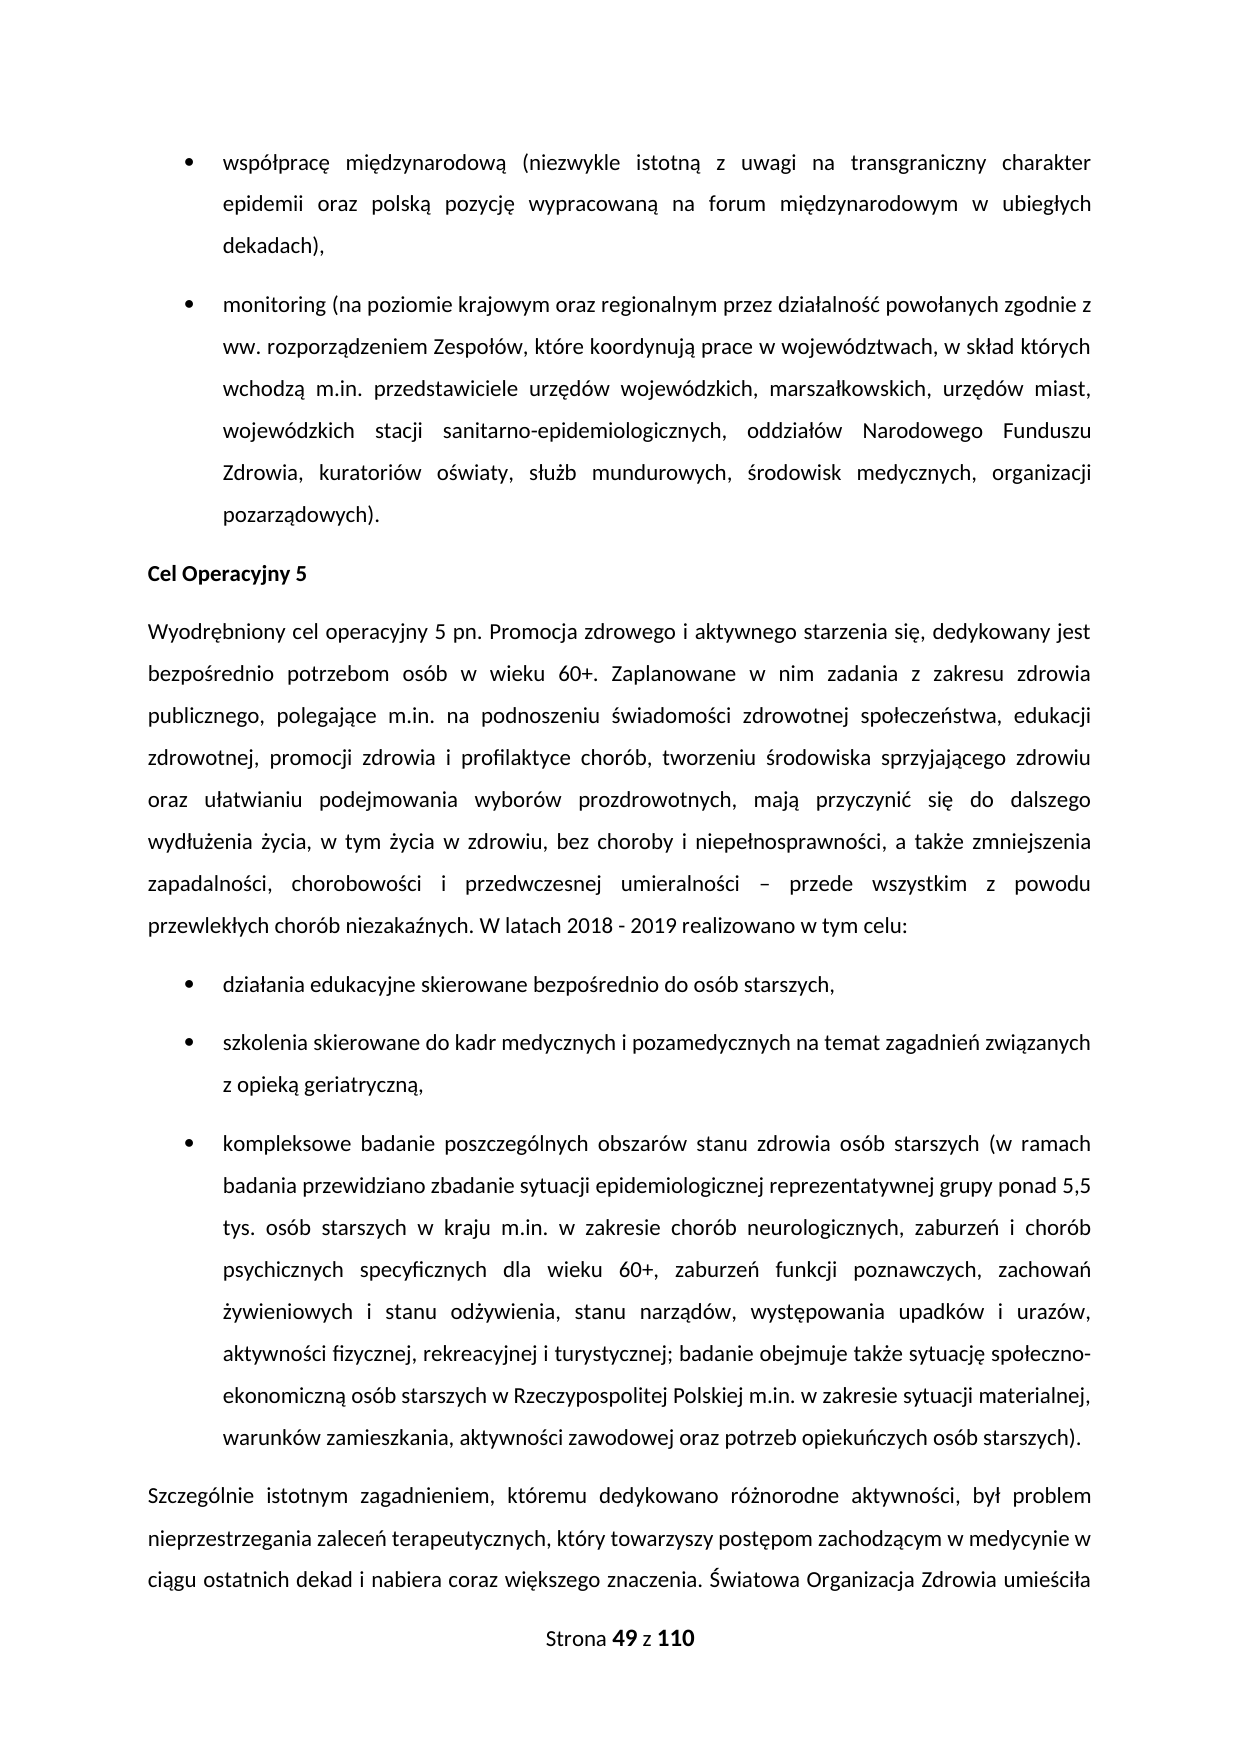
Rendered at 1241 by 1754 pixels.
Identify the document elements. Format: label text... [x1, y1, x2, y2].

list działania edukacyjne skierowane bezpośrednio do osób starszych, [185, 970, 1093, 998]
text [148, 1482, 1093, 1594]
list monitoring (na poziomie krajowym oraz regionalnym przez działalność powołanych zgodnie z ww. rozporządzeniem Zespołów, które koordynują prace w województwach, w skład których wchodzą m.in. przedstawiciele urzędów wojewódzkich, marszałkowskich, urzędów miast, wojewódzkich stacji sanitarno-epidemiologicznych, oddziałów Narodowego Funduszu Zdrowia, kuratoriów oświaty, służb mundurowych, środowisk medycznych, organizacji pozarządowych). [185, 290, 1093, 528]
list kompleksowe badanie poszczególnych obszarów stanu zdrowia osób starszych (w ramach badania przewidziano zbadanie sytuacji epidemiologicznej reprezentatywnej grupy ponad 5,5 tys. osób starszych w kraju m.in. w zakresie chorób neurologicznych, zaburzeń i chorób psychicznych specyficznych dla wieku 60+, zaburzeń funkcji poznawczych, zachowań żywieniowych i stanu odżywienia, stanu narządów, występowania upadków i urazów, aktywności fizycznej, rekreacyjnej i turystycznej; badanie obejmuje także sytuację społeczno-ekonomiczną osób starszych w Rzeczypospolitej Polskiej m.in. w zakresie sytuacji materialnej, warunków zamieszkania, aktywności zawodowej oraz potrzeb opiekuńczych osób starszych). [185, 1129, 1093, 1451]
list szkolenia skierowane do kadr medycznych i pozamedycznych na temat zagadnień związanych z opieką geriatryczną, [185, 1028, 1093, 1098]
text Cel Operacyjny 5 [148, 559, 1093, 587]
text Wyodrębniony cel operacyjny 5 pn. Promocja zdrowego i aktywnego starzenia się, dedykowany jest bezpośrednio potrzebom osób w wieku 60+. Zaplanowane w nim zadania z zakresu zdrowia publicznego, polegające m.in. na podnoszeniu świadomości zdrowotnej społeczeństwa, edukacji zdrowotnej, promocji zdrowia i profilaktyce chorób, tworzeniu środowiska sprzyjającego zdrowiu oraz ułatwianiu podejmowania wyborów prozdrowotnych, mają przyczynić się do dalszego wydłużenia życia, w tym życia w zdrowiu, bez choroby i niepełnosprawności, a także zmniejszenia zapadalności, chorobowości i przedwczesnej umieralności – przede wszystkim z powodu przewlekłych chorób niezakaźnych. W latach 2018 - 2019 realizowano w tym celu: [148, 617, 1093, 939]
list współpracę międzynarodową (niezwykle istotną z uwagi na transgraniczny charakter epidemii oraz polską pozycję wypracowaną na forum międzynarodowym w ubiegłych dekadach), [185, 148, 1093, 259]
